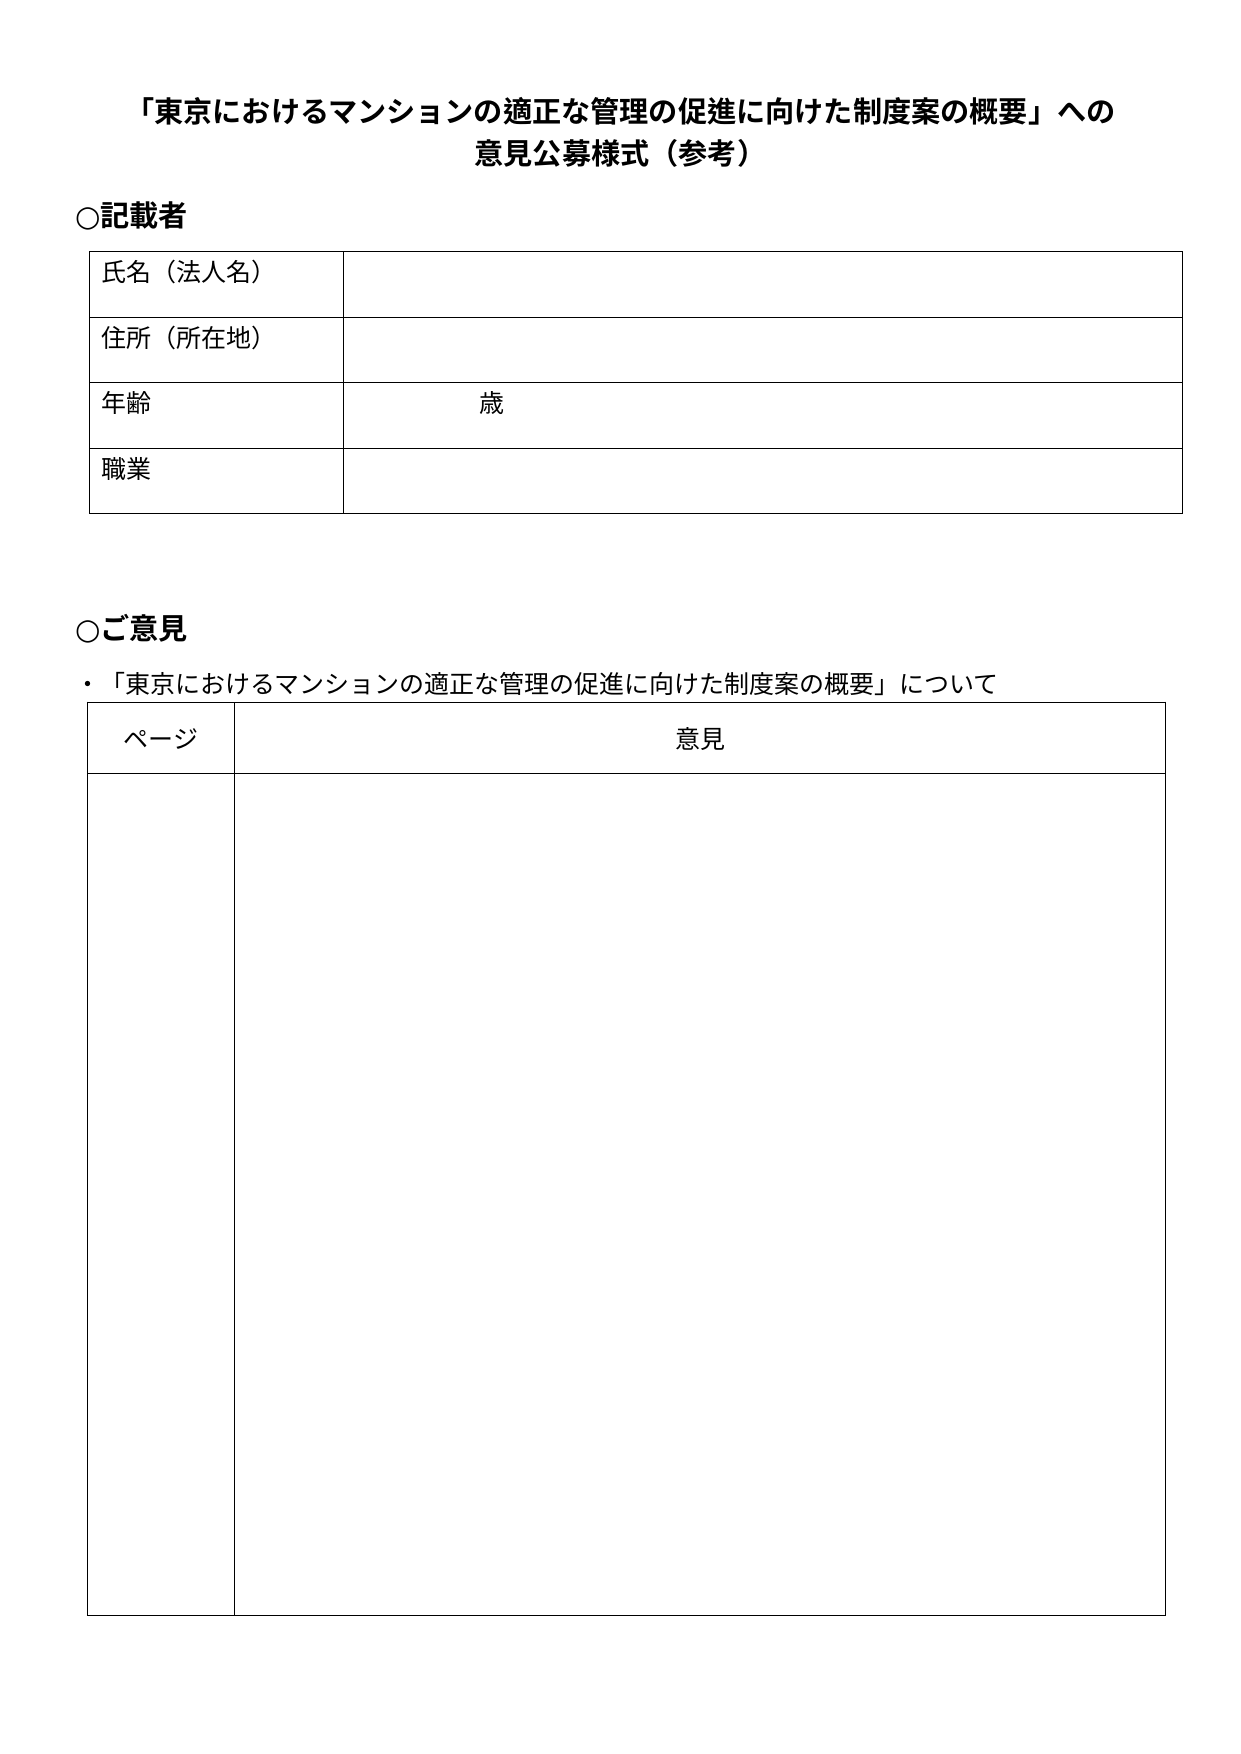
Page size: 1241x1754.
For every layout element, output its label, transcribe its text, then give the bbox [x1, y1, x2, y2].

table_header 意見 [235, 703, 1165, 773]
text ○ご意見 [75, 589, 1165, 664]
table_header ページ [88, 703, 234, 773]
table_cell 住所（所在地） [90, 318, 343, 382]
table_header [344, 252, 1182, 317]
table_cell [344, 318, 1182, 382]
table_header 氏名（法人名） [90, 252, 343, 317]
table_cell [344, 449, 1182, 513]
table_cell 歳 [344, 383, 1182, 448]
text ・「東京におけるマンションの適正な管理の促進に向けた制度案の概要」について [75, 664, 1165, 702]
table_cell 職業 [90, 449, 343, 513]
text ○記載者 [75, 176, 1165, 251]
table_cell [235, 774, 1165, 1615]
table_cell 年齢 [90, 383, 343, 448]
table_cell [88, 774, 234, 1615]
